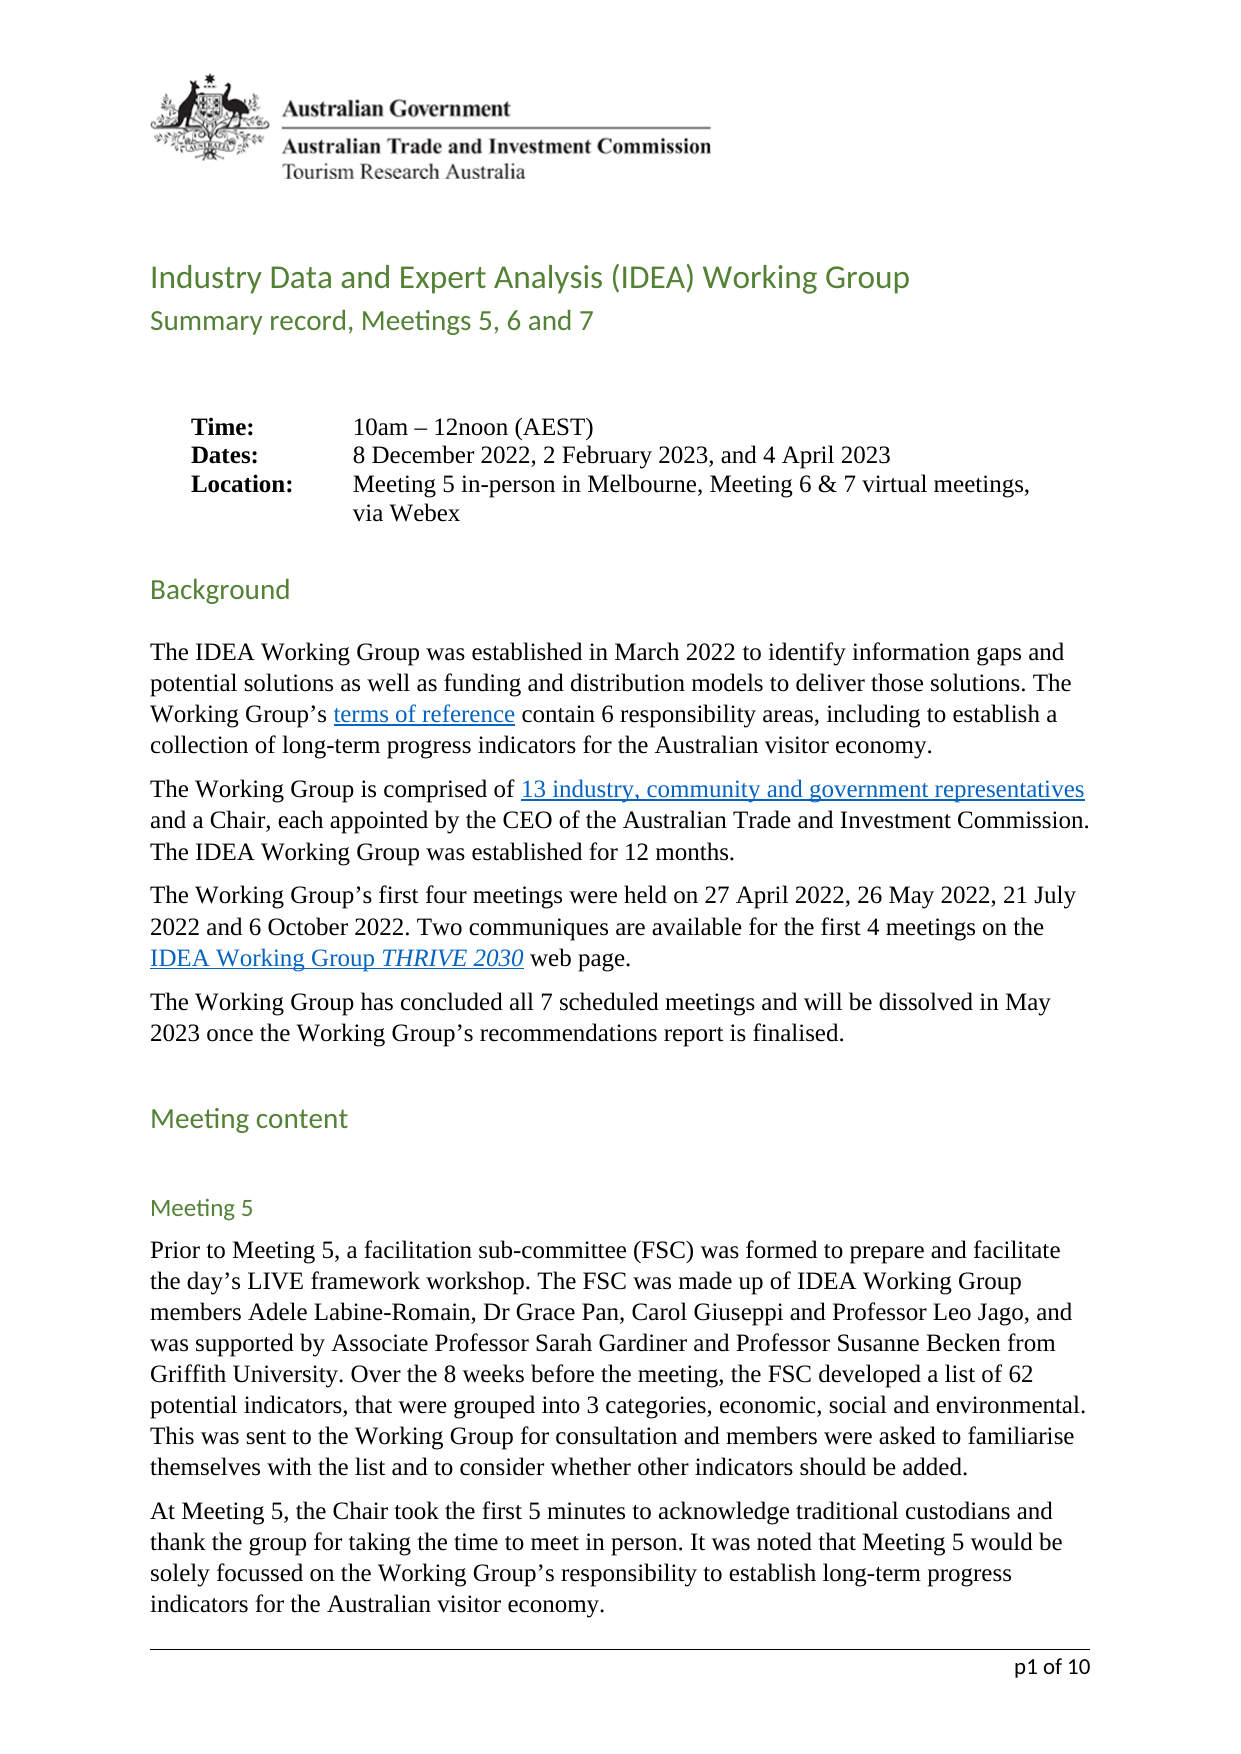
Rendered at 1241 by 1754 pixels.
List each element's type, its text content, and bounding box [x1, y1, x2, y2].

text Summary record, Meetings 5, 6 and 7 [150, 302, 1090, 337]
text The Working Group is comprised of 13 industry, community and government representatives and a Chair, each appointed by the CEO of the Australian Trade and Investment Commission. The IDEA Working Group was established for 12 months. [150, 773, 1090, 866]
table_cell Dates: [180, 441, 341, 469]
table_cell Location: [180, 469, 341, 527]
table_cell Meeting 5 in-person in Melbourne, Meeting 6 & 7 virtual meetings, via Webex [341, 469, 1066, 527]
text Background [150, 571, 1090, 606]
text The Working Group’s first four meetings were held on 27 April 2022, 26 May 2022, 21 July 2022 and 6 October 2022. Two communiques are available for the first 4 meetings on the IDEA Working Group THRIVE 2030 web page. [150, 879, 1090, 973]
picture [150, 73, 712, 179]
text At Meeting 5, the Chair took the first 5 minutes to acknowledge traditional custodians and thank the group for taking the time to meet in person. It was noted that Meeting 5 would be solely focussed on the Working Group’s responsibility to establish long-term progress indicators for the Australian visitor economy. [150, 1496, 1090, 1618]
text Meeting content [150, 1104, 1090, 1135]
table_header 10am – 12noon (AEST) [341, 412, 1066, 441]
text Prior to Meeting 5, a facilitation sub-committee (FSC) was formed to prepare and facilitate the day’s LIVE framework workshop. The FSC was made up of IDEA Working Group members Adele Labine-Romain, Dr Grace Pan, Carol Giuseppi and Professor Leo Jago, and was supported by Associate Professor Sarah Gardiner and Professor Susanne Becken from Griffith University. Over the 8 weeks before the meeting, the FSC developed a list of 62 potential indicators, that were grouped into 3 categories, economic, social and environmental. This was sent to the Working Group for consultation and members were asked to familiarise themselves with the list and to consider whether other indicators should be added. [150, 1235, 1090, 1481]
subtitle Industry Data and Expert Analysis (IDEA) Working Group [150, 204, 1090, 298]
table_cell 8 December 2022, 2 February 2023, and 4 April 2023 [341, 441, 1066, 469]
text The Working Group has concluded all 7 scheduled meetings and will be dissolved in May 2023 once the Working Group’s recommendations report is finalised. [150, 985, 1090, 1048]
text The IDEA Working Group was established in March 2022 to identify information gaps and potential solutions as well as funding and distribution models to deliver those solutions. The Working Group’s terms of reference contain 6 responsibility areas, including to establish a collection of long-term progress indicators for the Australian visitor economy. [150, 635, 1090, 760]
table_header Time: [180, 412, 341, 441]
text Meeting 5 [150, 1191, 1090, 1223]
